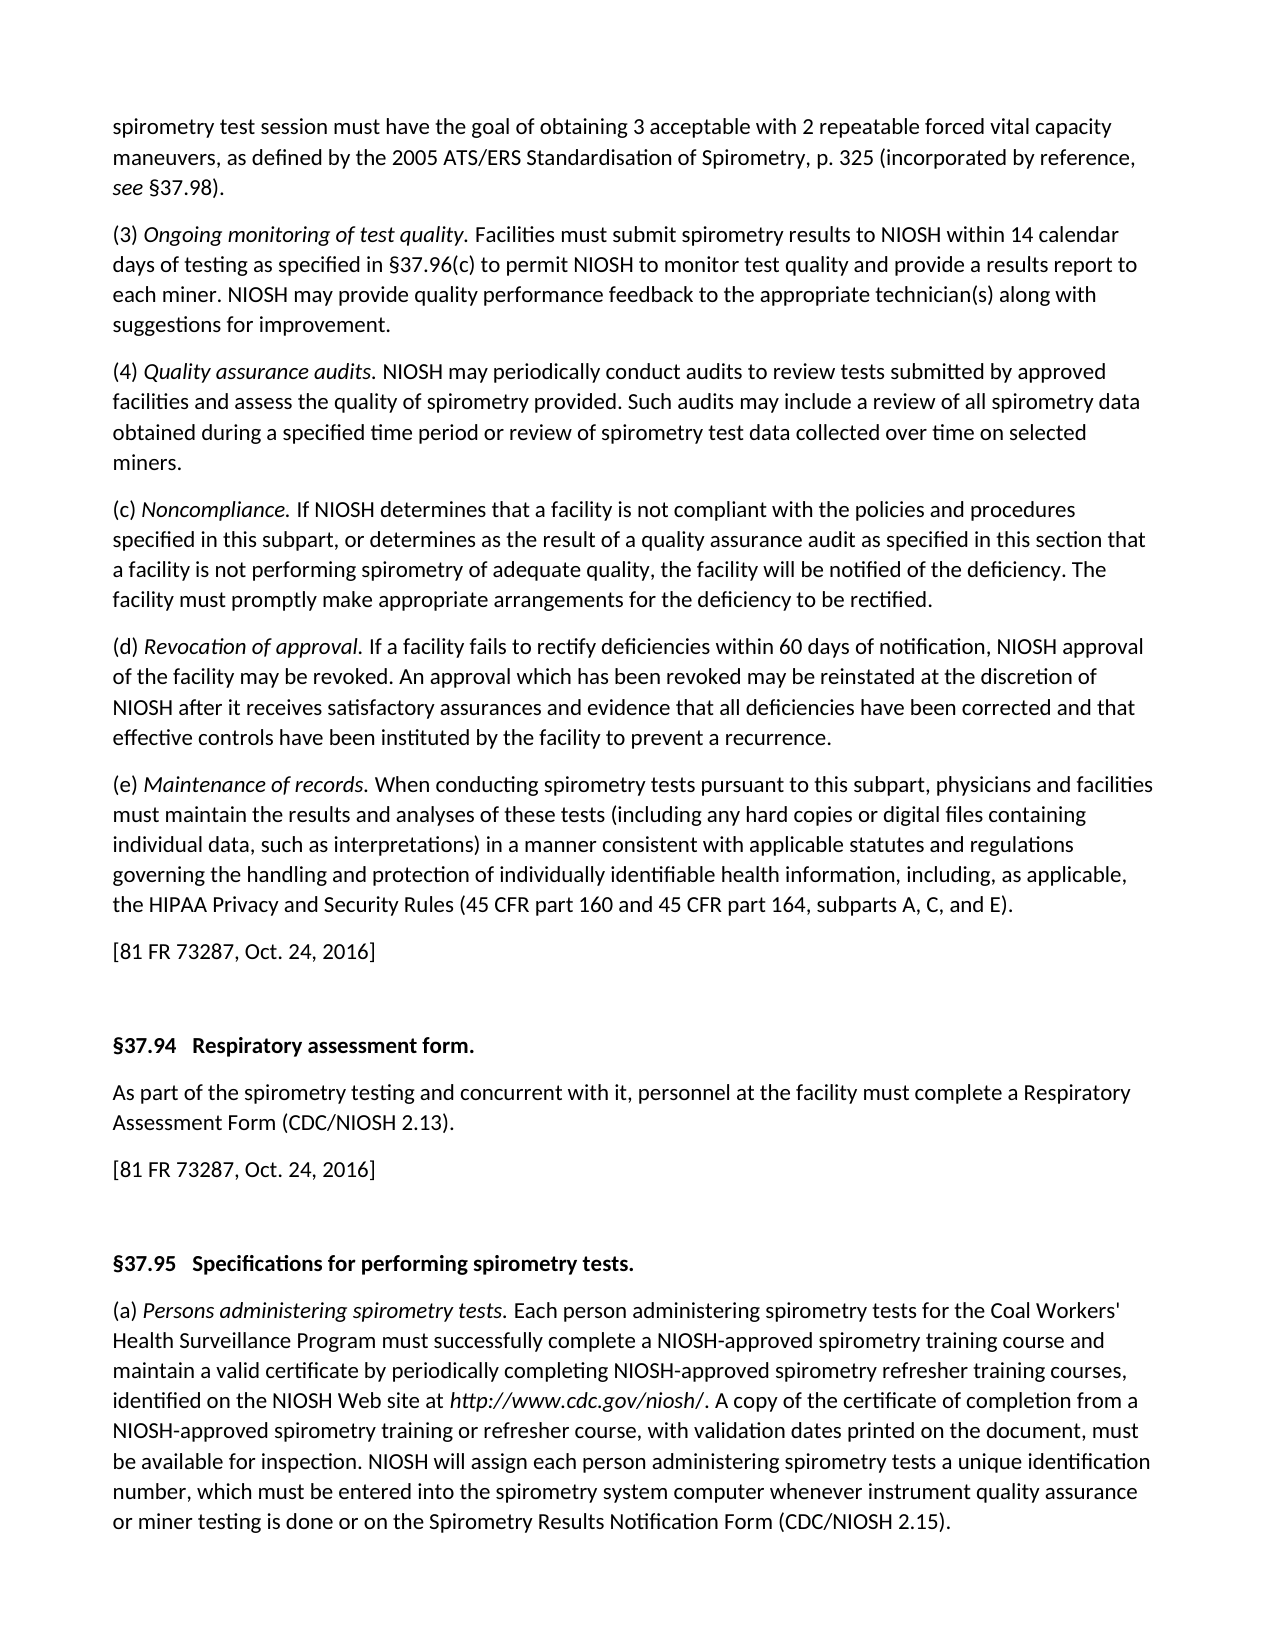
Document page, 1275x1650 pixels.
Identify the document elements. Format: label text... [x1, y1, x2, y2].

text (e) Maintenance of records. When conducting spirometry tests pursuant to this subpart, physicians and facilities must maintain the results and analyses of these tests (including any hard copies or digital files containing individual data, such as interpretations) in a manner consistent with applicable statutes and regulations governing the handling and protection of individually identifiable health information, including, as applicable, the HIPAA Privacy and Security Rules (45 CFR part 160 and 45 CFR part 164, subparts A, C, and E). [112, 770, 1162, 919]
text As part of the spirometry testing and concurrent with it, personnel at the facility must complete a Respiratory Assessment Form (CDC/NIOSH 2.13). [112, 1078, 1162, 1136]
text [112, 112, 1162, 201]
text (c) Noncompliance. If NIOSH determines that a facility is not compliant with the policies and procedures specified in this subpart, or determines as the result of a quality assurance audit as specified in this section that a facility is not performing spirometry of adequate quality, the facility will be notified of the deficiency. The facility must promptly make appropriate arrangements for the deficiency to be rectified. [112, 495, 1162, 613]
text [81 FR 73287, Oct. 24, 2016] [112, 937, 1162, 966]
text (a) Persons administering spirometry tests. Each person administering spirometry tests for the Coal Workers' Health Surveillance Program must successfully complete a NIOSH-approved spirometry training course and maintain a valid certificate by periodically completing NIOSH-approved spirometry refresher training courses, identified on the NIOSH Web site at http://www.cdc.gov/niosh/. A copy of the certificate of completion from a NIOSH-approved spirometry training or refresher course, with validation dates printed on the document, must be available for inspection. NIOSH will assign each person administering spirometry tests a unique identification number, which must be entered into the spirometry system computer whenever instrument quality assurance or miner testing is done or on the Spirometry Results Notification Form (CDC/NIOSH 2.15). [112, 1296, 1162, 1535]
text §37.95 Specifications for performing spirometry tests. [112, 1249, 1162, 1277]
text [81 FR 73287, Oct. 24, 2016] [112, 1155, 1162, 1183]
text §37.94 Respiratory assessment form. [112, 1031, 1162, 1059]
text (d) Revocation of approval. If a facility fails to rectify deficiencies within 60 days of notification, NIOSH approval of the facility may be revoked. An approval which has been revoked may be reinstated at the discretion of NIOSH after it receives satisfactory assurances and evidence that all deficiencies have been corrected and that effective controls have been instituted by the facility to prevent a recurrence. [112, 632, 1162, 751]
text (3) Ongoing monitoring of test quality. Facilities must submit spirometry results to NIOSH within 14 calendar days of testing as specified in §37.96(c) to permit NIOSH to monitor test quality and provide a results report to each miner. NIOSH may provide quality performance feedback to the appropriate technician(s) along with suggestions for improvement. [112, 220, 1162, 338]
text (4) Quality assurance audits. NIOSH may periodically conduct audits to review tests submitted by approved facilities and assess the quality of spirometry provided. Such audits may include a review of all spirometry data obtained during a specified time period or review of spirometry test data collected over time on selected miners. [112, 357, 1162, 476]
